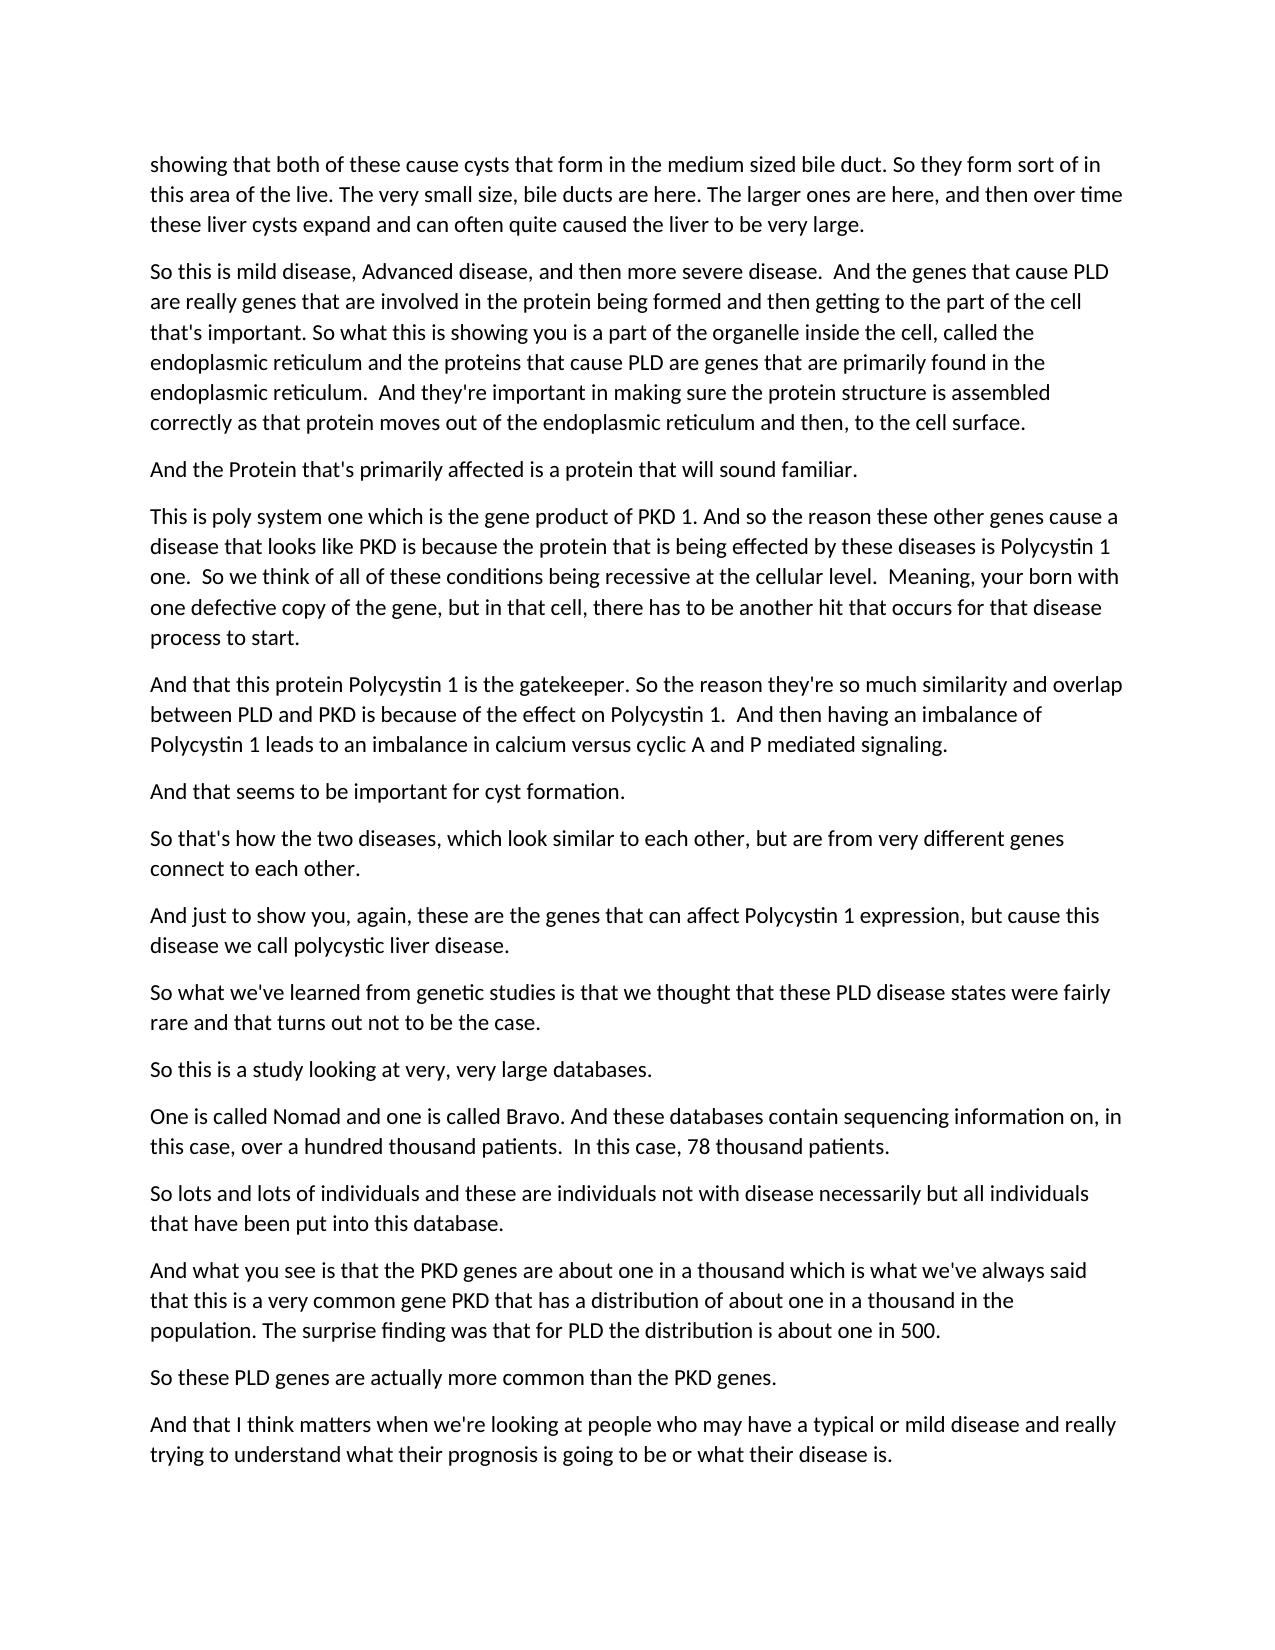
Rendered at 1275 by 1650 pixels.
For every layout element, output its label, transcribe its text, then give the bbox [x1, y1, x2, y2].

text And what you see is that the PKD genes are about one in a thousand which is what we've always said that this is a very common gene PKD that has a distribution of about one in a thousand in the population. The surprise finding was that for PLD the distribution is about one in 500. [150, 1256, 1125, 1345]
text And that seems to be important for cyst formation. [150, 777, 1125, 805]
text So these PLD genes are actually more common than the PKD genes. [150, 1363, 1125, 1392]
text And that this protein Polycystin 1 is the gatekeeper. So the reason they're so much similarity and overlap between PLD and PKD is because of the effect on Polycystin 1. And then having an imbalance of Polycystin 1 leads to an imbalance in calcium versus cyclic A and P mediated signaling. [150, 670, 1125, 758]
text So that's how the two diseases, which look similar to each other, but are from very different genes connect to each other. [150, 824, 1125, 882]
text So this is mild disease, Advanced disease, and then more severe disease. And the genes that cause PLD are really genes that are involved in the protein being formed and then getting to the part of the cell that's important. So what this is showing you is a part of the organelle inside the cell, called the endoplasmic reticulum and the proteins that cause PLD are genes that are primarily found in the endoplasmic reticulum. And they're important in making sure the protein structure is assembled correctly as that protein moves out of the endoplasmic reticulum and then, to the cell surface. [150, 257, 1125, 436]
text And just to show you, again, these are the genes that can affect Polycystin 1 expression, but cause this disease we call polycystic liver disease. [150, 901, 1125, 959]
text And that I think matters when we're looking at people who may have a typical or mild disease and really trying to understand what their prognosis is going to be or what their disease is. [150, 1410, 1125, 1469]
text So lots and lots of individuals and these are individuals not with disease necessarily but all individuals that have been put into this database. [150, 1179, 1125, 1237]
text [150, 150, 1125, 238]
text So what we've learned from genetic studies is that we thought that these PLD disease states were fairly rare and that turns out not to be the case. [150, 978, 1125, 1036]
text So this is a study looking at very, very large databases. [150, 1055, 1125, 1083]
text One is called Nomad and one is called Bravo. And these databases contain sequencing information on, in this case, over a hundred thousand patients. In this case, 78 thousand patients. [150, 1102, 1125, 1160]
text And the Protein that's primarily affected is a protein that will sound familiar. [150, 455, 1125, 483]
text This is poly system one which is the gene product of PKD 1. And so the reason these other genes cause a disease that looks like PKD is because the protein that is being effected by these diseases is Polycystin 1 one. So we think of all of these conditions being recessive at the cellular level. Meaning, your born with one defective copy of the gene, but in that cell, there has to be another hit that occurs for that disease process to start. [150, 502, 1125, 651]
